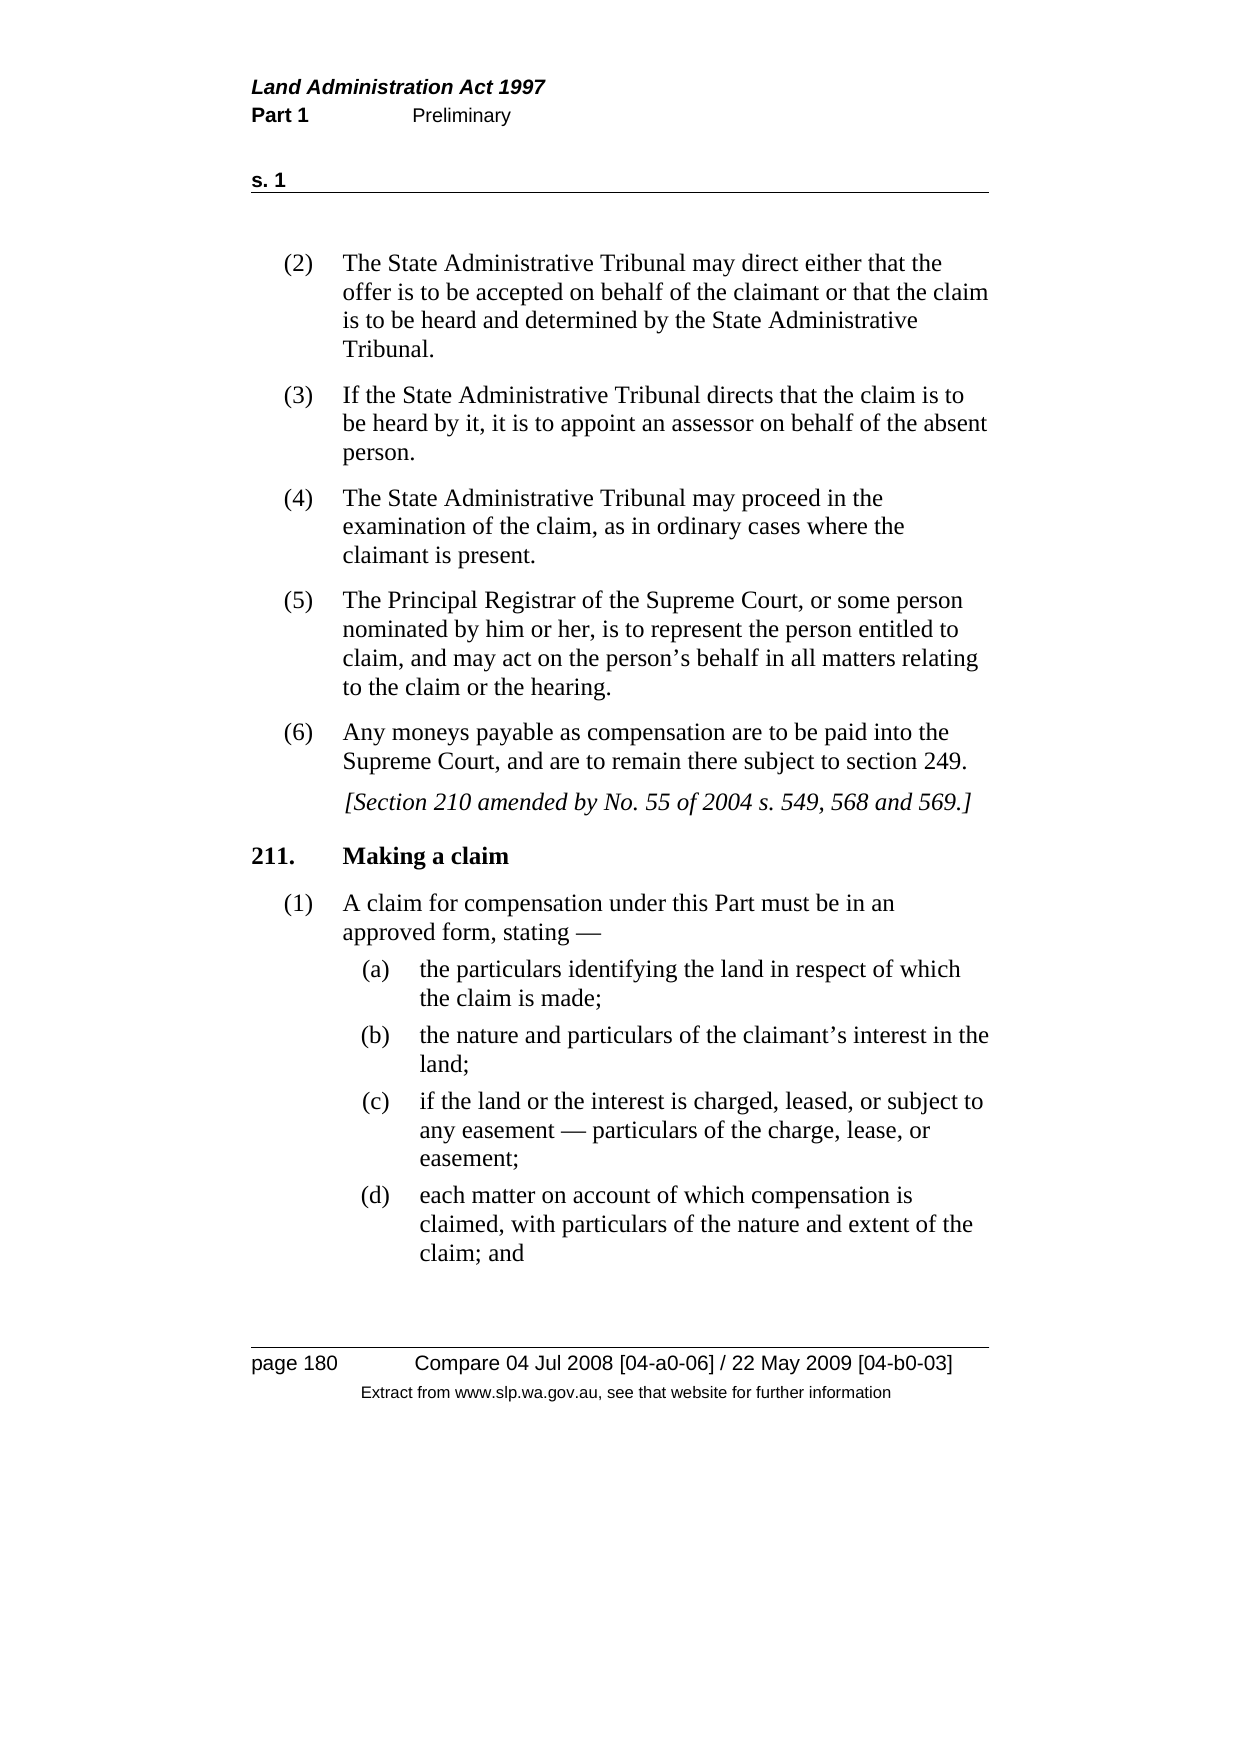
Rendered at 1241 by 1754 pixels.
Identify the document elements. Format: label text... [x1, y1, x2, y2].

text (6) Any moneys payable as compensation are to be paid into the Supreme Court, and are to remain there subject to section 249. [251, 717, 989, 775]
text (3) If the State Administrative Tribunal directs that the claim is to be heard by it, it is to appoint an assessor on behalf of the absent person. [251, 380, 989, 466]
text (4) The State Administrative Tribunal may proceed in the examination of the claim, as in ordinary cases where the claimant is present. [251, 483, 989, 569]
text [Section 210 amended by No. 55 of 2004 s. 549, 568 and 569.] [251, 787, 989, 816]
text (1) A claim for compensation under this Part must be in an approved form, stating — [251, 888, 989, 946]
text (b) the nature and particulars of the claimant’s interest in the land; [251, 1020, 989, 1078]
subtitle 211. Making a claim [251, 841, 989, 870]
text (c) if the land or the interest is charged, leased, or subject to any easement — particulars of the charge, lease, or easement; [251, 1086, 989, 1172]
text (5) The Principal Registrar of the Supreme Court, or some person nominated by him or her, is to represent the person entitled to claim, and may act on the person’s behalf in all matters relating to the claim or the hearing. [251, 586, 989, 701]
text (2) The State Administrative Tribunal may direct either that the offer is to be accepted on behalf of the claimant or that the claim is to be heard and determined by the State Administrative Tribunal. [251, 248, 989, 363]
text (d) each matter on account of which compensation is claimed, with particulars of the nature and extent of the claim; and [251, 1181, 989, 1267]
text (a) the particulars identifying the land in respect of which the claim is made; [251, 954, 989, 1012]
